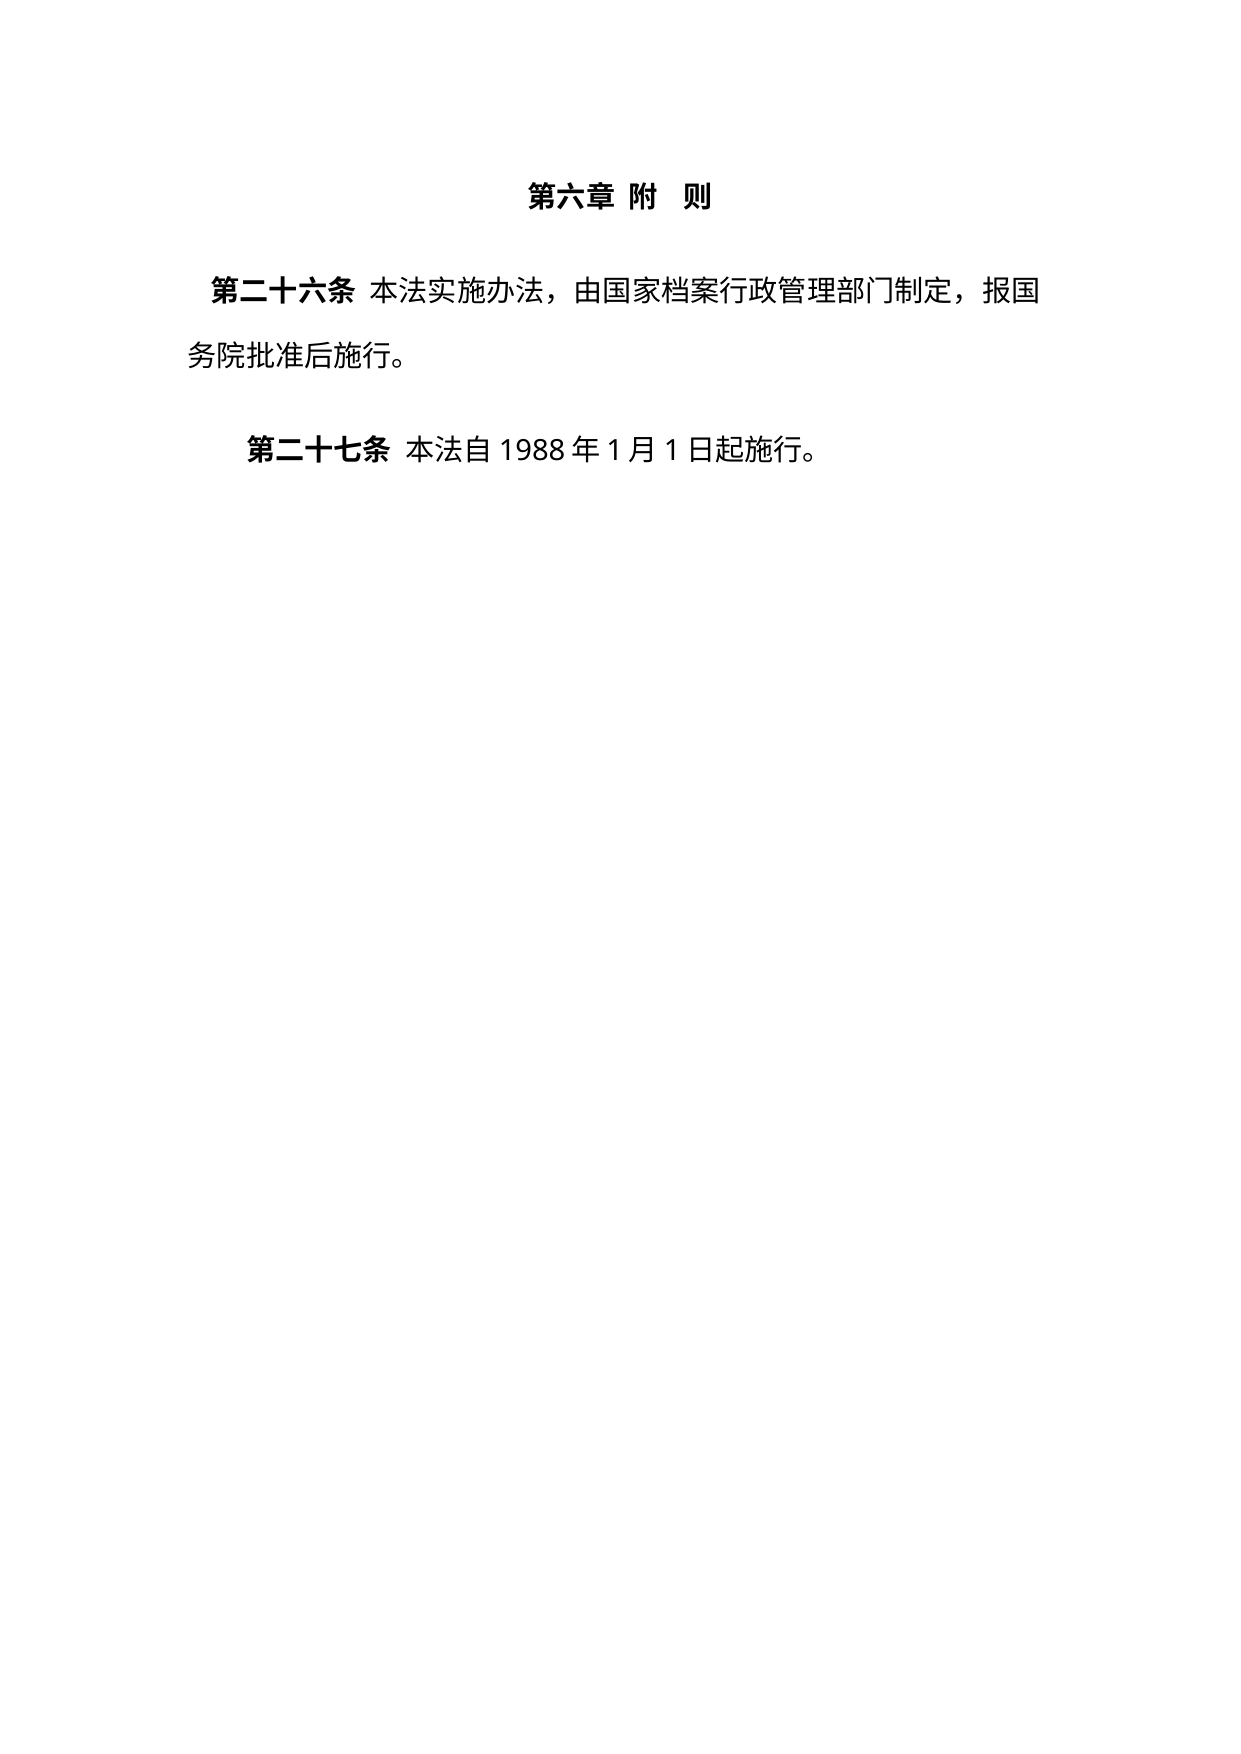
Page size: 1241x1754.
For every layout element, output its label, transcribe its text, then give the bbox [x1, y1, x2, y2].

text 第六章 附 则 [187, 162, 1053, 227]
text 第二十七条 本法自1988年1月1日起施行。 [187, 415, 1053, 480]
text 第二十六条 本法实施办法，由国家档案行政管理部门制定，报国务院批准后施行。 [187, 256, 1053, 386]
